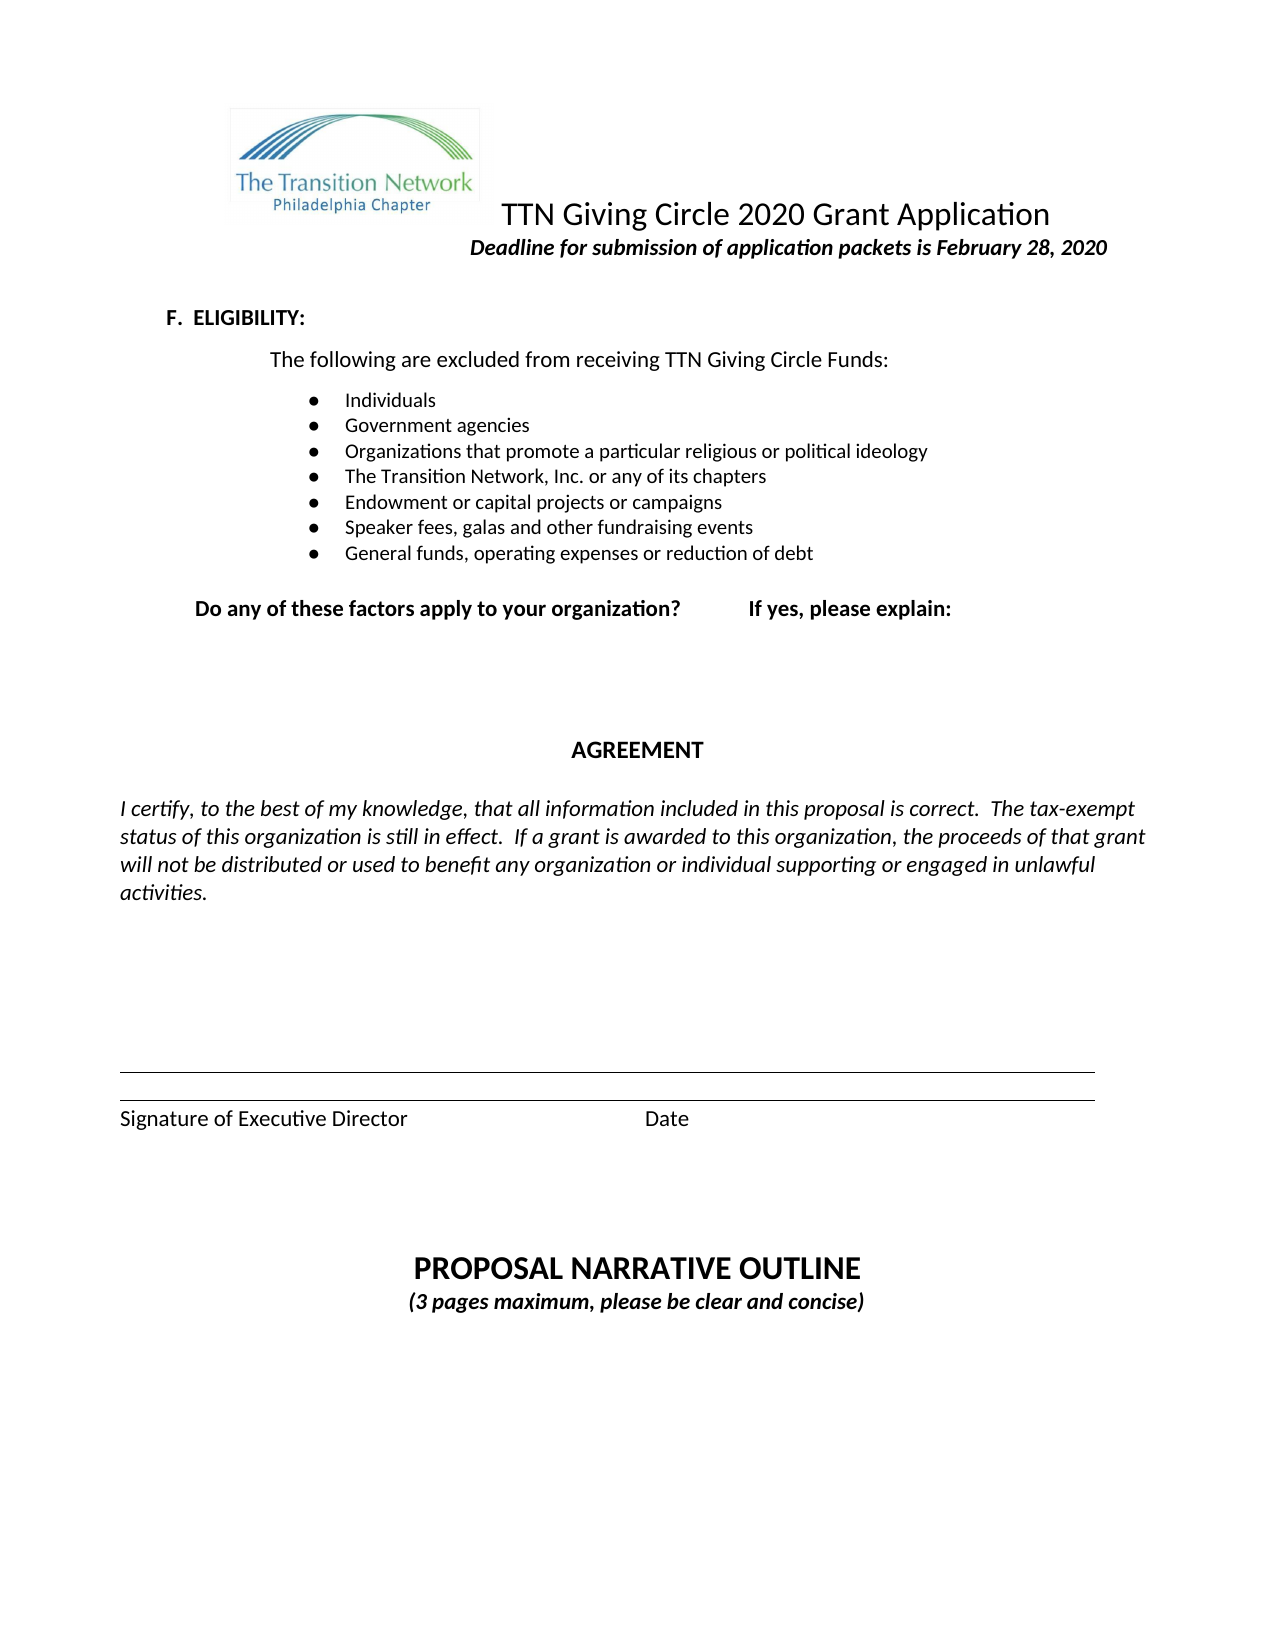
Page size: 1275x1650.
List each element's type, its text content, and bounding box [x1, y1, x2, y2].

text PROPOSAL NARRATIVE OUTLINE [120, 1247, 1155, 1287]
list The Transition Network, Inc. or any of its chapters [307, 463, 1155, 489]
list Government agencies [307, 413, 1155, 438]
text Signature of Executive Director Date [120, 1104, 1155, 1132]
list Speaker fees, galas and other fundraising events [307, 514, 1155, 540]
text Do any of these factors apply to your organization? If yes, please explain: [120, 594, 1155, 622]
list General funds, operating expenses or reduction of debt [307, 540, 1155, 565]
text F. ELIGIBILITY: [120, 303, 1155, 331]
text AGREEMENT [120, 735, 1155, 765]
list Individuals [307, 387, 1155, 413]
text I certify, to the best of my knowledge, that all information included in this proposal is correct. The tax-exempt status of this organization is still in effect. If a grant is awarded to this organization, the proceeds of that grant will not be distributed or used to benefit any organization or individual supporting or engaged in unlawful activities. [120, 794, 1155, 906]
picture [224, 103, 494, 225]
text (3 pages maximum, please be clear and concise) [120, 1287, 1155, 1315]
list Organizations that promote a particular religious or political ideology [307, 438, 1155, 463]
list Endowment or capital projects or campaigns [307, 489, 1155, 514]
text The following are excluded from receiving TTN Giving Circle Funds: [195, 345, 1155, 373]
